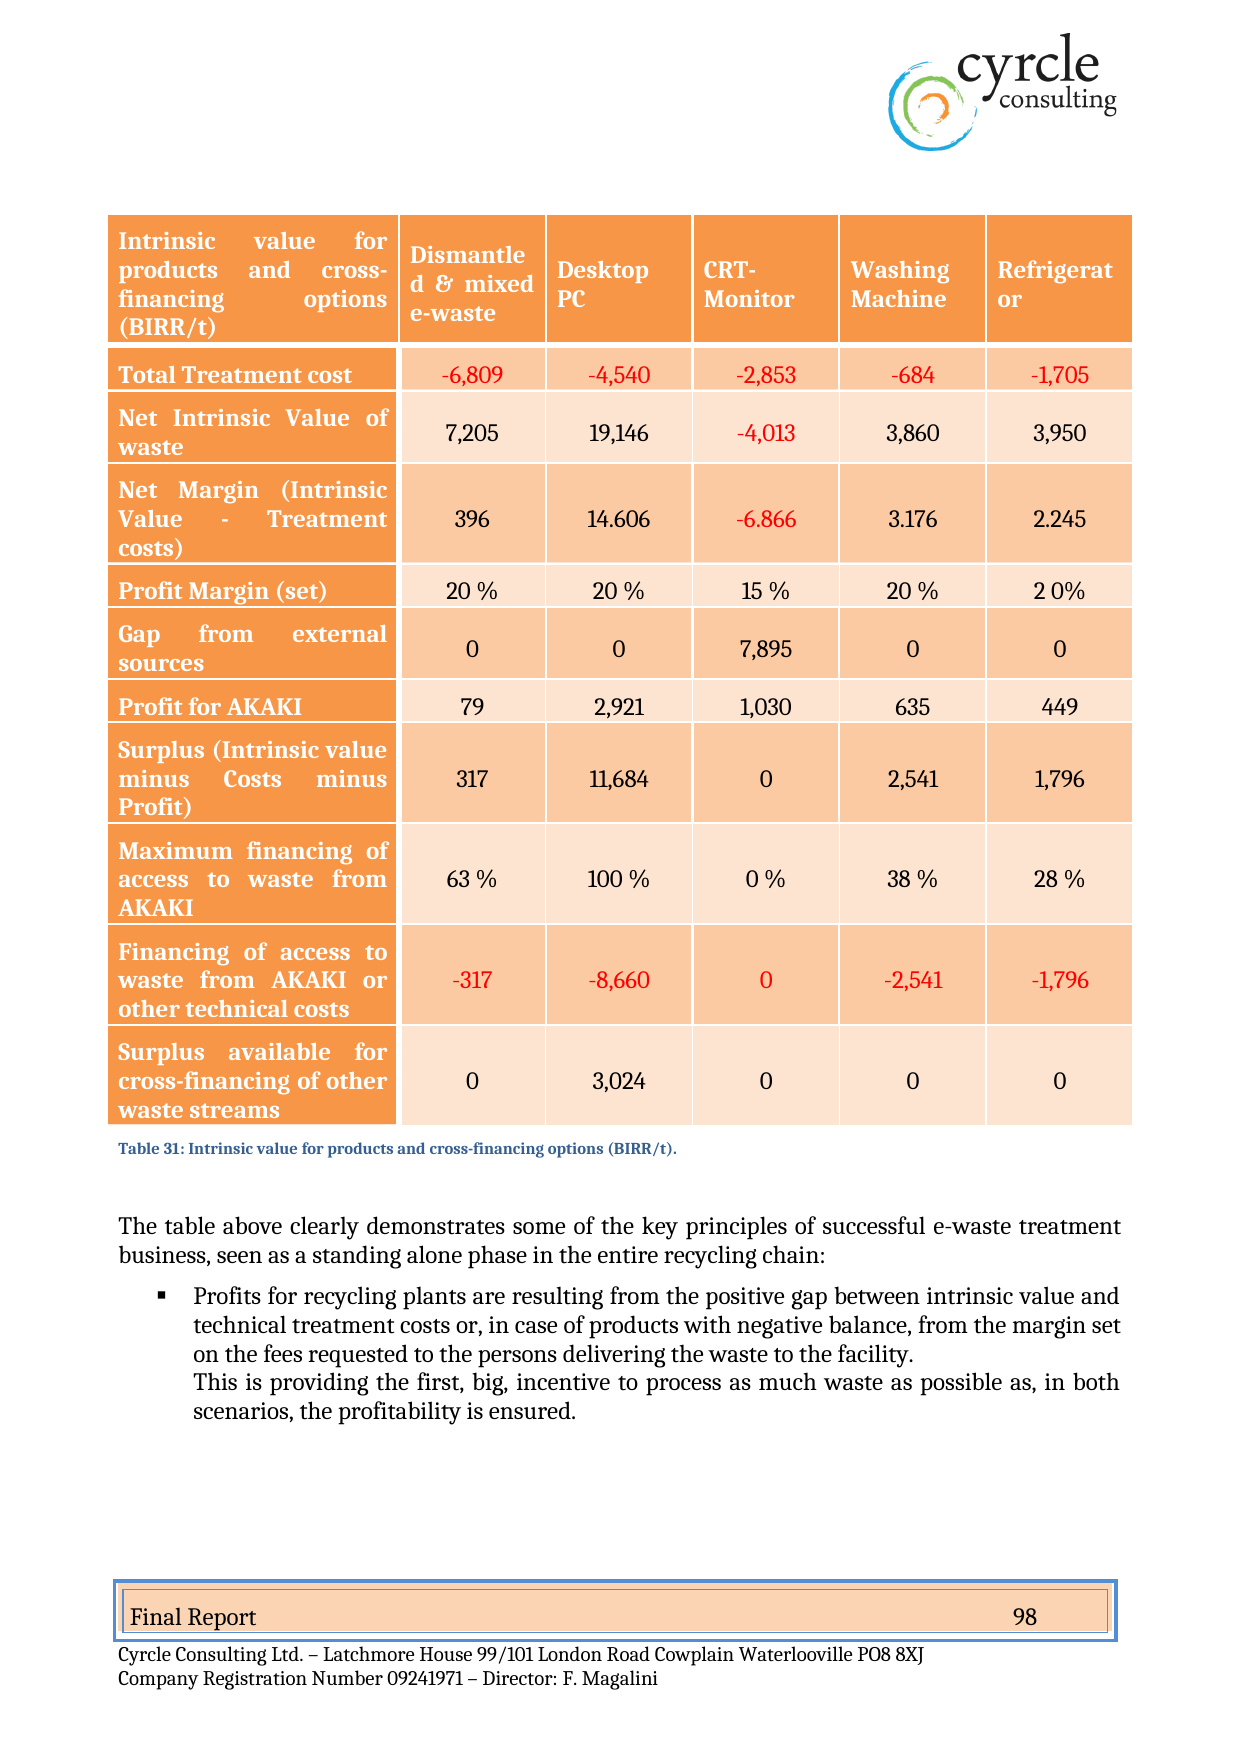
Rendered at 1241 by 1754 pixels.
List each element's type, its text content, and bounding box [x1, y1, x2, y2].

table_cell 449 [987, 680, 1132, 721]
table_cell Net Intrinsic Value of waste [108, 392, 396, 462]
table_cell 7,895 [694, 608, 838, 678]
table_header Desktop PC [547, 215, 691, 342]
table_cell 0 [987, 608, 1132, 678]
picture [888, 33, 1117, 151]
table_cell -1,705 [987, 348, 1132, 389]
table_cell 0 [987, 1026, 1132, 1124]
table_cell 15 % [693, 565, 839, 606]
list This is providing the first, big, incentive to process as much waste as possible as, in both scenarios, the profitability is ensured. [193, 1368, 1122, 1426]
table_cell 0 [694, 723, 838, 822]
table_cell 38 % [840, 824, 985, 923]
table_cell 79 [402, 680, 545, 721]
table_cell Surplus (Intrinsic value minus Costs minus Profit) [108, 723, 396, 822]
table_cell 317 [402, 723, 545, 822]
table_cell 396 [402, 464, 545, 562]
table_cell 28 % [987, 824, 1132, 923]
table_cell 100 % [546, 824, 692, 923]
table_cell -2,541 [840, 925, 985, 1024]
table_cell 2 0% [987, 565, 1132, 606]
table_header Dismantled & mixed e-waste [400, 215, 545, 342]
table_cell -4,540 [547, 348, 691, 389]
text The table above clearly demonstrates some of the key principles of successful e-waste treatment business, seen as a standing alone phase in the entire recycling chain: [118, 1212, 1122, 1269]
table_cell 2,541 [840, 723, 985, 822]
table_header Refrigerator [987, 215, 1132, 342]
table_cell 3,950 [987, 392, 1132, 462]
table_cell 0 [694, 925, 838, 1024]
table_cell -6,809 [402, 348, 545, 389]
table_cell 20 % [840, 565, 985, 606]
table_cell -684 [840, 348, 985, 389]
table_cell -1,796 [987, 925, 1132, 1024]
table_cell 7,205 [402, 392, 545, 462]
table_cell 0 [402, 1026, 545, 1124]
table_cell -8,660 [547, 925, 691, 1024]
table_cell 14.606 [547, 464, 691, 562]
table_cell -2,853 [694, 348, 838, 389]
table_cell -6.866 [694, 464, 838, 562]
table_cell 19,146 [546, 392, 692, 462]
table_cell -317 [402, 925, 545, 1024]
table_cell 63 % [402, 824, 545, 923]
table_cell 20 % [402, 565, 545, 606]
table_cell Net Margin (Intrinsic Value - Treatment costs) [108, 464, 396, 562]
table_cell Maximum financing of access to waste from AKAKI [108, 824, 396, 923]
table_cell -4,013 [693, 392, 839, 462]
table_cell 0 [547, 608, 691, 678]
table_cell 11,684 [547, 723, 691, 822]
table_cell 0 [402, 608, 545, 678]
table_cell 0 [840, 608, 985, 678]
table_cell Financing of access to waste from AKAKI or other technical costs [108, 925, 396, 1024]
table_cell 3,860 [840, 392, 985, 462]
text Table 31: Intrinsic value for products and cross-financing options (BIRR/t). [118, 1139, 1122, 1158]
table_cell 1,796 [987, 723, 1132, 822]
table_cell 3.176 [840, 464, 985, 562]
table_header Intrinsic value for products and cross-financing options (BIRR/t) [108, 215, 398, 342]
table_cell 635 [840, 680, 985, 721]
table_header CRT-Monitor [694, 215, 838, 342]
table_cell 0 [840, 1026, 985, 1124]
table_cell Profit Margin (set) [108, 565, 396, 606]
table_cell 2.245 [987, 464, 1132, 562]
table_cell Profit for AKAKI [108, 680, 396, 721]
table_cell 2,921 [546, 680, 692, 721]
table_cell Surplus available for cross-financing of other waste streams [108, 1026, 396, 1124]
table_cell 20 % [546, 565, 692, 606]
table_cell 1,030 [693, 680, 839, 721]
table_cell 0 % [693, 824, 839, 923]
list Profits for recycling plants are resulting from the positive gap between intrinsic value and technical treatment costs or, in case of products with negative balance, from the margin set on the fees requested to the persons delivering the waste to the facility. [156, 1282, 1122, 1368]
table_cell 3,024 [546, 1026, 692, 1124]
table_cell 0 [693, 1026, 839, 1124]
table_cell Gap from external sources [108, 608, 396, 678]
table_cell Total Treatment cost [108, 348, 396, 389]
table_header Washing Machine [840, 215, 985, 342]
